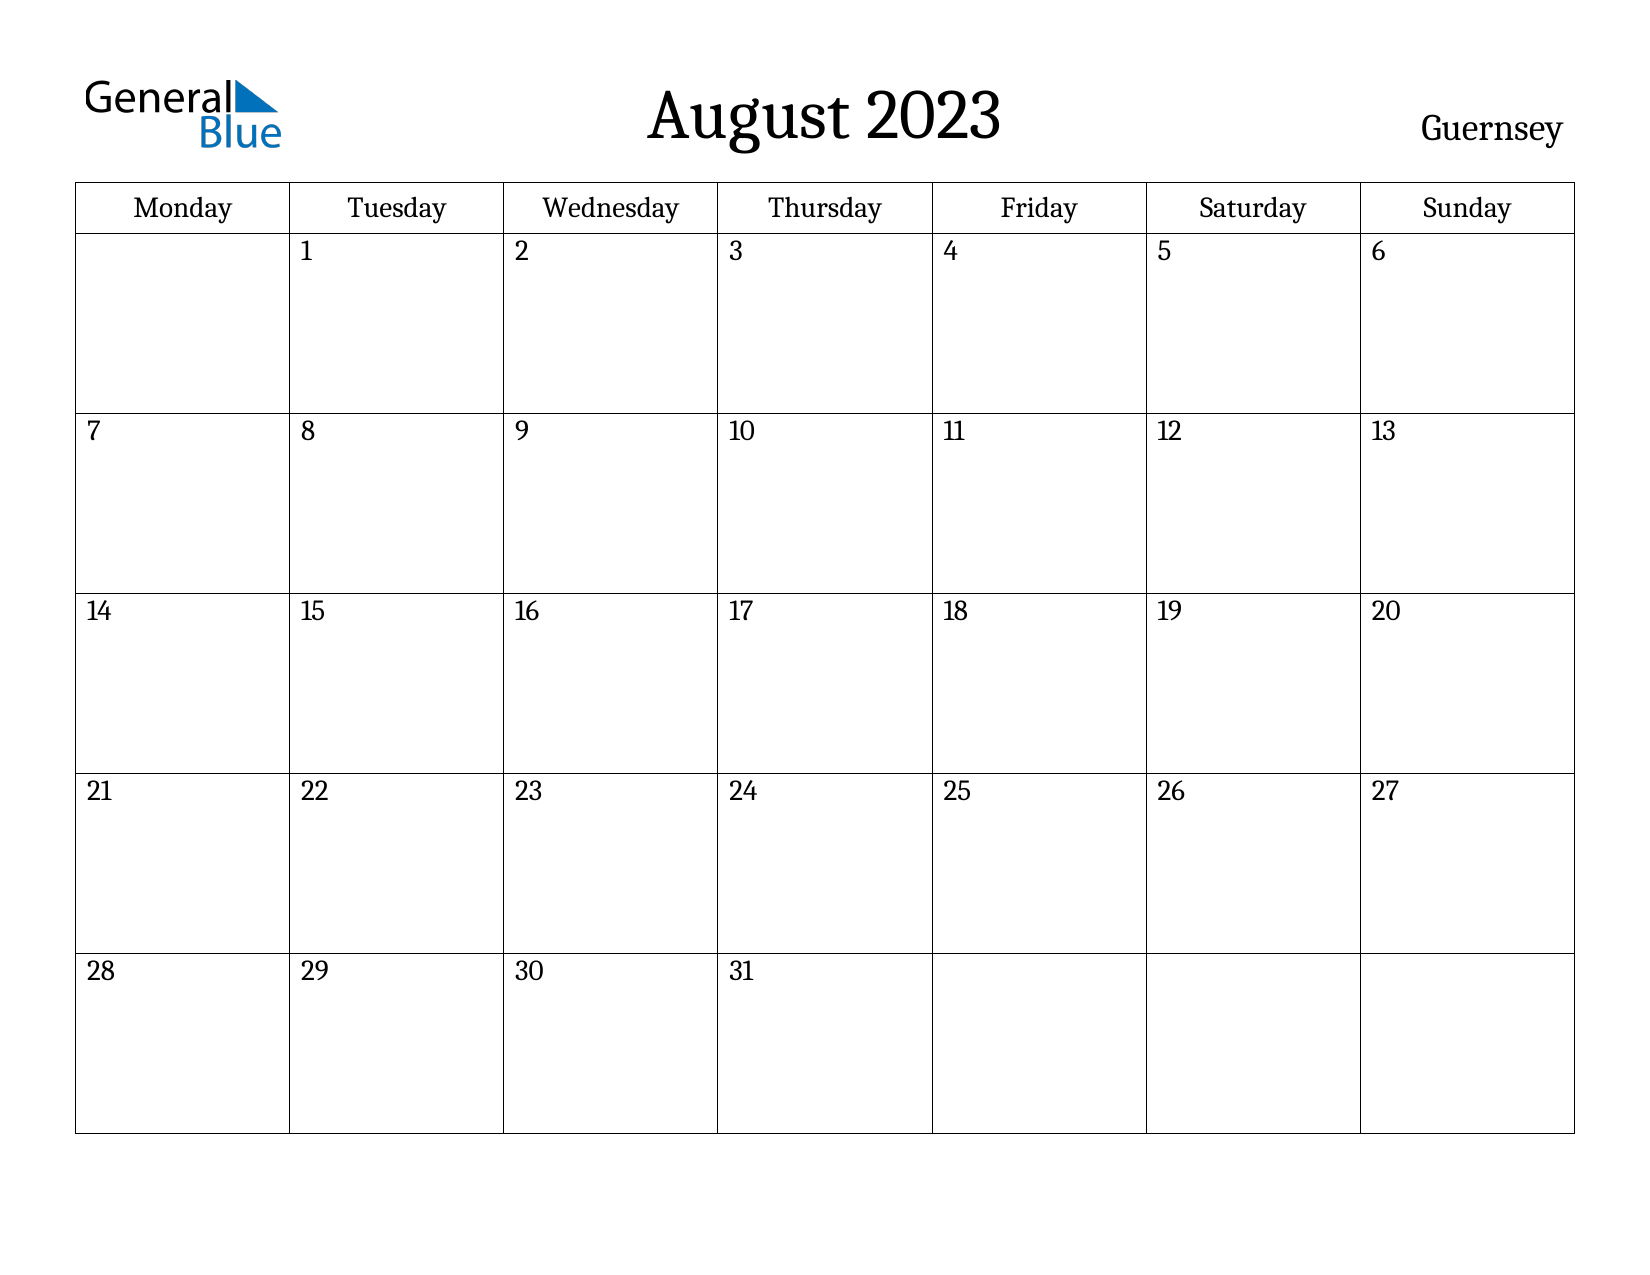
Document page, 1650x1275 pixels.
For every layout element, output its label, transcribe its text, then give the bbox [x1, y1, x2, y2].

table_cell Friday [933, 183, 1146, 233]
table_cell [1361, 954, 1574, 987]
table_cell 10 [718, 414, 932, 447]
table_cell [933, 988, 1146, 1133]
table_cell [933, 448, 1146, 593]
table_cell [718, 267, 932, 413]
table_cell [933, 267, 1146, 413]
table_cell [504, 267, 717, 413]
table_cell [290, 267, 503, 413]
table_cell 25 [933, 774, 1146, 807]
table_cell [1361, 267, 1574, 413]
table_cell [933, 627, 1146, 773]
table_cell [933, 808, 1146, 953]
table_cell 8 [290, 414, 503, 447]
table_cell 29 [290, 954, 503, 987]
table_cell [1147, 954, 1360, 987]
table_cell [76, 234, 289, 267]
table_cell [718, 988, 932, 1133]
table_cell 14 [76, 594, 289, 627]
table_cell [1361, 988, 1574, 1133]
table_cell Tuesday [290, 183, 503, 233]
table_cell [1147, 627, 1360, 773]
table_cell 19 [1147, 594, 1360, 627]
table_cell 23 [504, 774, 717, 807]
table_cell [290, 988, 503, 1133]
table_cell 26 [1147, 774, 1360, 807]
table_cell Saturday [1147, 183, 1360, 233]
table_cell 16 [504, 594, 717, 627]
table_cell Sunday [1361, 183, 1574, 233]
table_header Guernsey [1146, 75, 1574, 182]
table_cell [718, 627, 932, 773]
table_cell [1147, 808, 1360, 953]
table_cell 3 [718, 234, 932, 267]
table_cell [1147, 448, 1360, 593]
table_cell 17 [718, 594, 932, 627]
table_cell 6 [1361, 234, 1574, 267]
table_cell [1147, 267, 1360, 413]
table_cell [504, 988, 717, 1133]
table_cell [76, 267, 289, 413]
table_cell 28 [76, 954, 289, 987]
table_cell 5 [1147, 234, 1360, 267]
table_cell 13 [1361, 414, 1574, 447]
table_cell [76, 627, 289, 773]
table_cell [504, 627, 717, 773]
table_cell [718, 448, 932, 593]
table_cell [76, 448, 289, 593]
table_cell 2 [504, 234, 717, 267]
table_cell [504, 808, 717, 953]
table_cell 24 [718, 774, 932, 807]
table_cell [718, 808, 932, 953]
table_cell Monday [76, 183, 289, 233]
table_cell 12 [1147, 414, 1360, 447]
table_cell 27 [1361, 774, 1574, 807]
table_header August 2023 [504, 75, 1146, 182]
table_cell [290, 808, 503, 953]
table_cell 11 [933, 414, 1146, 447]
table_cell [76, 988, 289, 1133]
table_cell 20 [1361, 594, 1574, 627]
table_cell [1361, 627, 1574, 773]
table_cell [290, 448, 503, 593]
table_cell [504, 448, 717, 593]
table_cell 1 [290, 234, 503, 267]
table_cell 30 [504, 954, 717, 987]
table_cell 4 [933, 234, 1146, 267]
picture [86, 80, 281, 148]
table_cell [1361, 448, 1574, 593]
table_cell [933, 954, 1146, 987]
table_cell Wednesday [504, 183, 717, 233]
table_cell 15 [290, 594, 503, 627]
table_cell 18 [933, 594, 1146, 627]
table_cell 7 [76, 414, 289, 447]
table_cell [290, 627, 503, 773]
table_cell Thursday [718, 183, 932, 233]
table_header [76, 75, 503, 182]
table_cell 31 [718, 954, 932, 987]
table_cell [1361, 808, 1574, 953]
table_cell 9 [504, 414, 717, 447]
table_cell [1147, 988, 1360, 1133]
table_cell [76, 808, 289, 953]
table_cell 21 [76, 774, 289, 807]
table_cell 22 [290, 774, 503, 807]
